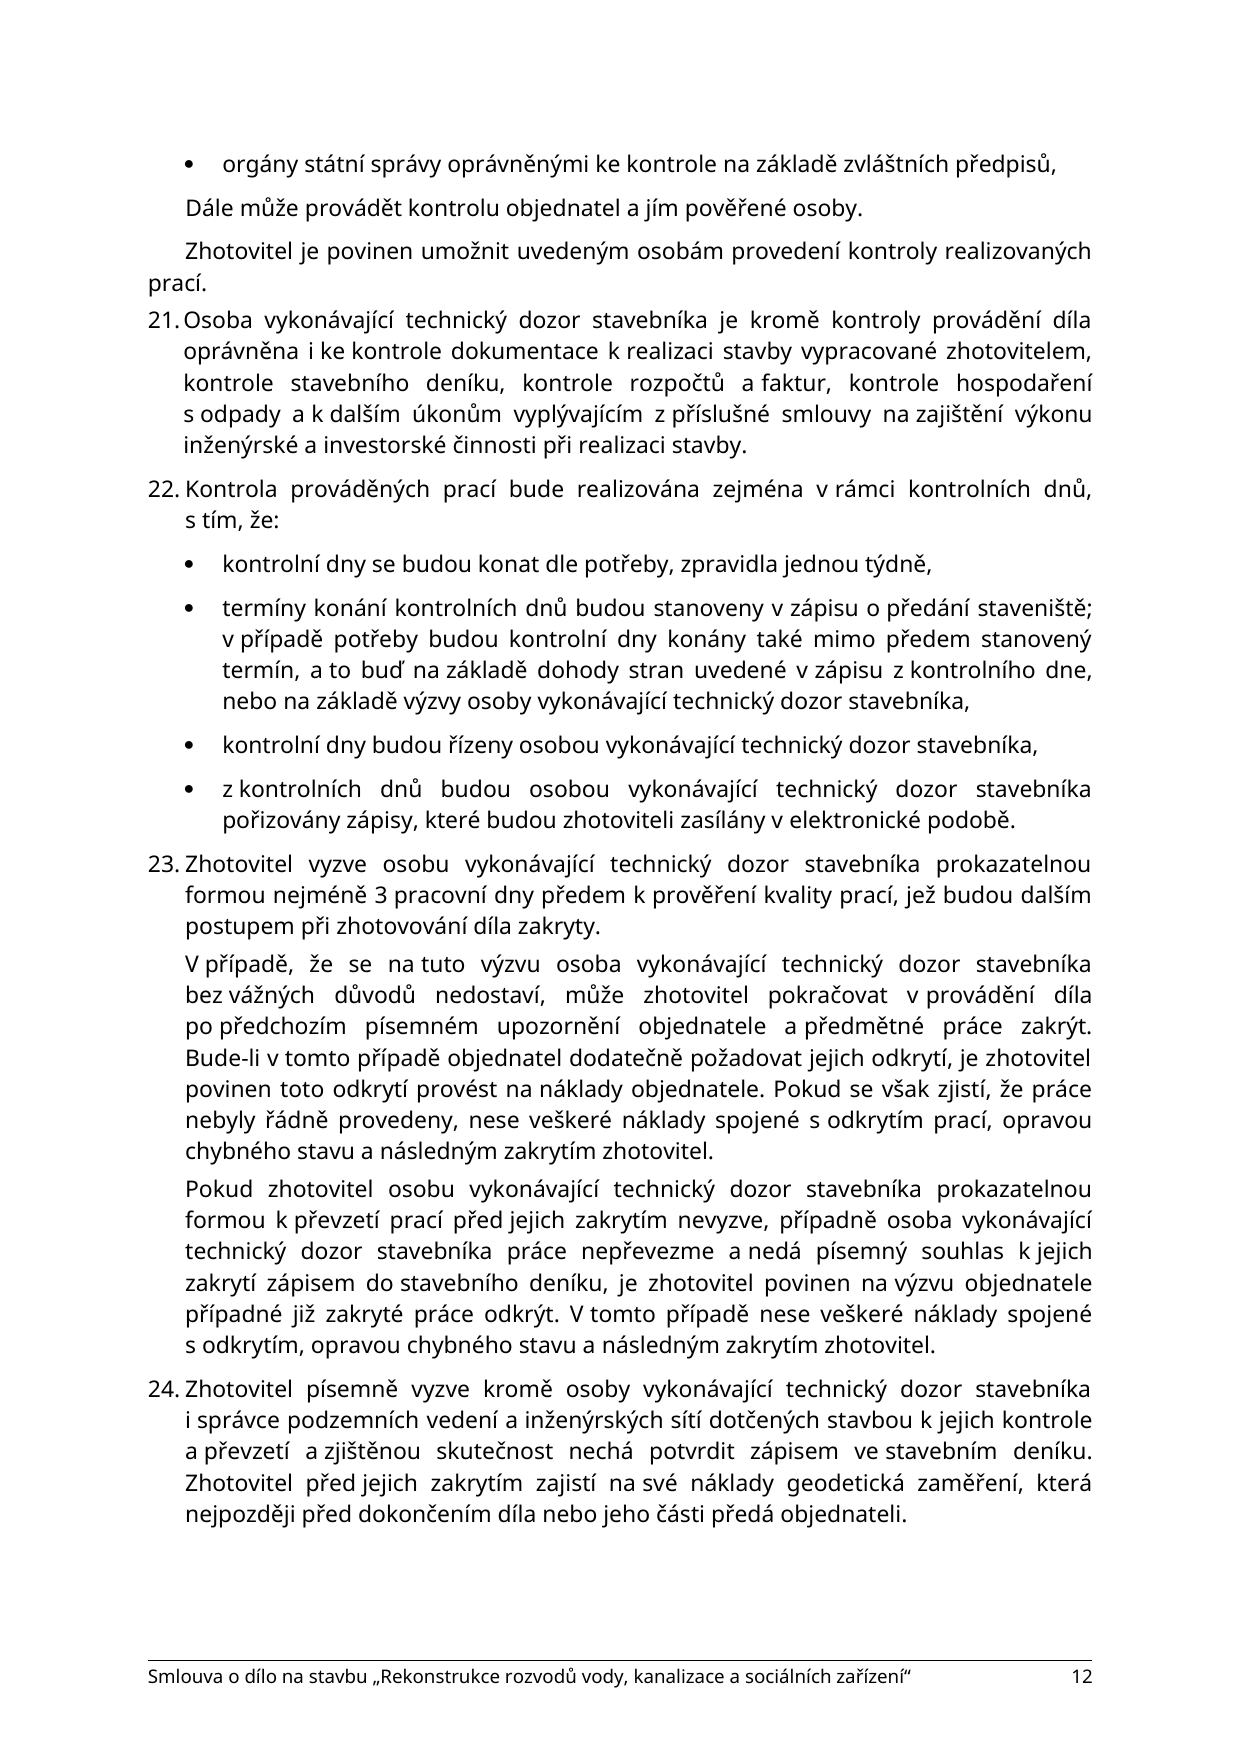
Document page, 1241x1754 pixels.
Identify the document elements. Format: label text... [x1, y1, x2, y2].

list Osoba vykonávající technický dozor stavebníka je kromě kontroly provádění díla oprávněna i ke kontrole dokumentace k realizaci stavby vypracované zhotovitelem, kontrole stavebního deníku, kontrole rozpočtů a faktur, kontrole hospodaření s odpady a k dalším úkonům vyplývajícím z příslušné smlouvy na zajištění výkonu inženýrské a investorské činnosti při realizaci stavby. [148, 304, 1092, 460]
list termíny konání kontrolních dnů budou stanoveny v zápisu o předání staveniště; v případě potřeby budou kontrolní dny konány také mimo předem stanovený termín, a to buď na základě dohody stran uvedené v zápisu z kontrolního dne, nebo na základě výzvy osoby vykonávající technický dozor stavebníka, [185, 591, 1092, 716]
text V případě, že se na tuto výzvu osoba vykonávající technický dozor stavebníka bez vážných důvodů nedostaví, může zhotovitel pokračovat v provádění díla po předchozím písemném upozornění objednatele a předmětné práce zakrýt. Bude-li v tomto případě objednatel dodatečně požadovat jejich odkrytí, je zhotovitel povinen toto odkrytí provést na náklady objednatele. Pokud se však zjistí, že práce nebyly řádně provedeny, nese veškeré náklady spojené s odkrytím prací, opravou chybného stavu a následným zakrytím zhotovitel. [185, 948, 1092, 1166]
text Dále může provádět kontrolu objednatel a jím pověřené osoby. [185, 191, 1092, 223]
list z kontrolních dnů budou osobou vykonávající technický dozor stavebníka pořizovány zápisy, které budou zhotoviteli zasílány v elektronické podobě. [185, 773, 1092, 835]
list kontrolní dny budou řízeny osobou vykonávající technický dozor stavebníka, [185, 729, 1092, 760]
list kontrolní dny se budou konat dle potřeby, zpravidla jednou týdně, [185, 548, 1092, 579]
text Pokud zhotovitel osobu vykonávající technický dozor stavebníka prokazatelnou formou k převzetí prací před jejich zakrytím nevyzve, případně osoba vykonávající technický dozor stavebníka práce nepřevezme a nedá písemný souhlas k jejich zakrytí zápisem do stavebního deníku, je zhotovitel povinen na výzvu objednatele případné již zakryté práce odkrýt. V tomto případě nese veškeré náklady spojené s odkrytím, opravou chybného stavu a následným zakrytím zhotovitel. [185, 1173, 1092, 1360]
list orgány státní správy oprávněnými ke kontrole na základě zvláštních předpisů, [185, 148, 1092, 179]
list Zhotovitel písemně vyzve kromě osoby vykonávající technický dozor stavebníka i správce podzemních vedení a inženýrských sítí dotčených stavbou k jejich kontrole a převzetí a zjištěnou skutečnost nechá potvrdit zápisem ve stavebním deníku. Zhotovitel před jejich zakrytím zajistí na své náklady geodetická zaměření, která nejpozději před dokončením díla nebo jeho části předá objednateli. [148, 1373, 1092, 1529]
text Zhotovitel je povinen umožnit uvedeným osobám provedení kontroly realizovaných prací. [148, 235, 1092, 298]
list Zhotovitel vyzve osobu vykonávající technický dozor stavebníka prokazatelnou formou nejméně 3 pracovní dny předem k prověření kvality prací, jež budou dalším postupem při zhotovování díla zakryty. [148, 848, 1092, 941]
list Kontrola prováděných prací bude realizována zejména v rámci kontrolních dnů, s tím, že: [148, 473, 1092, 535]
